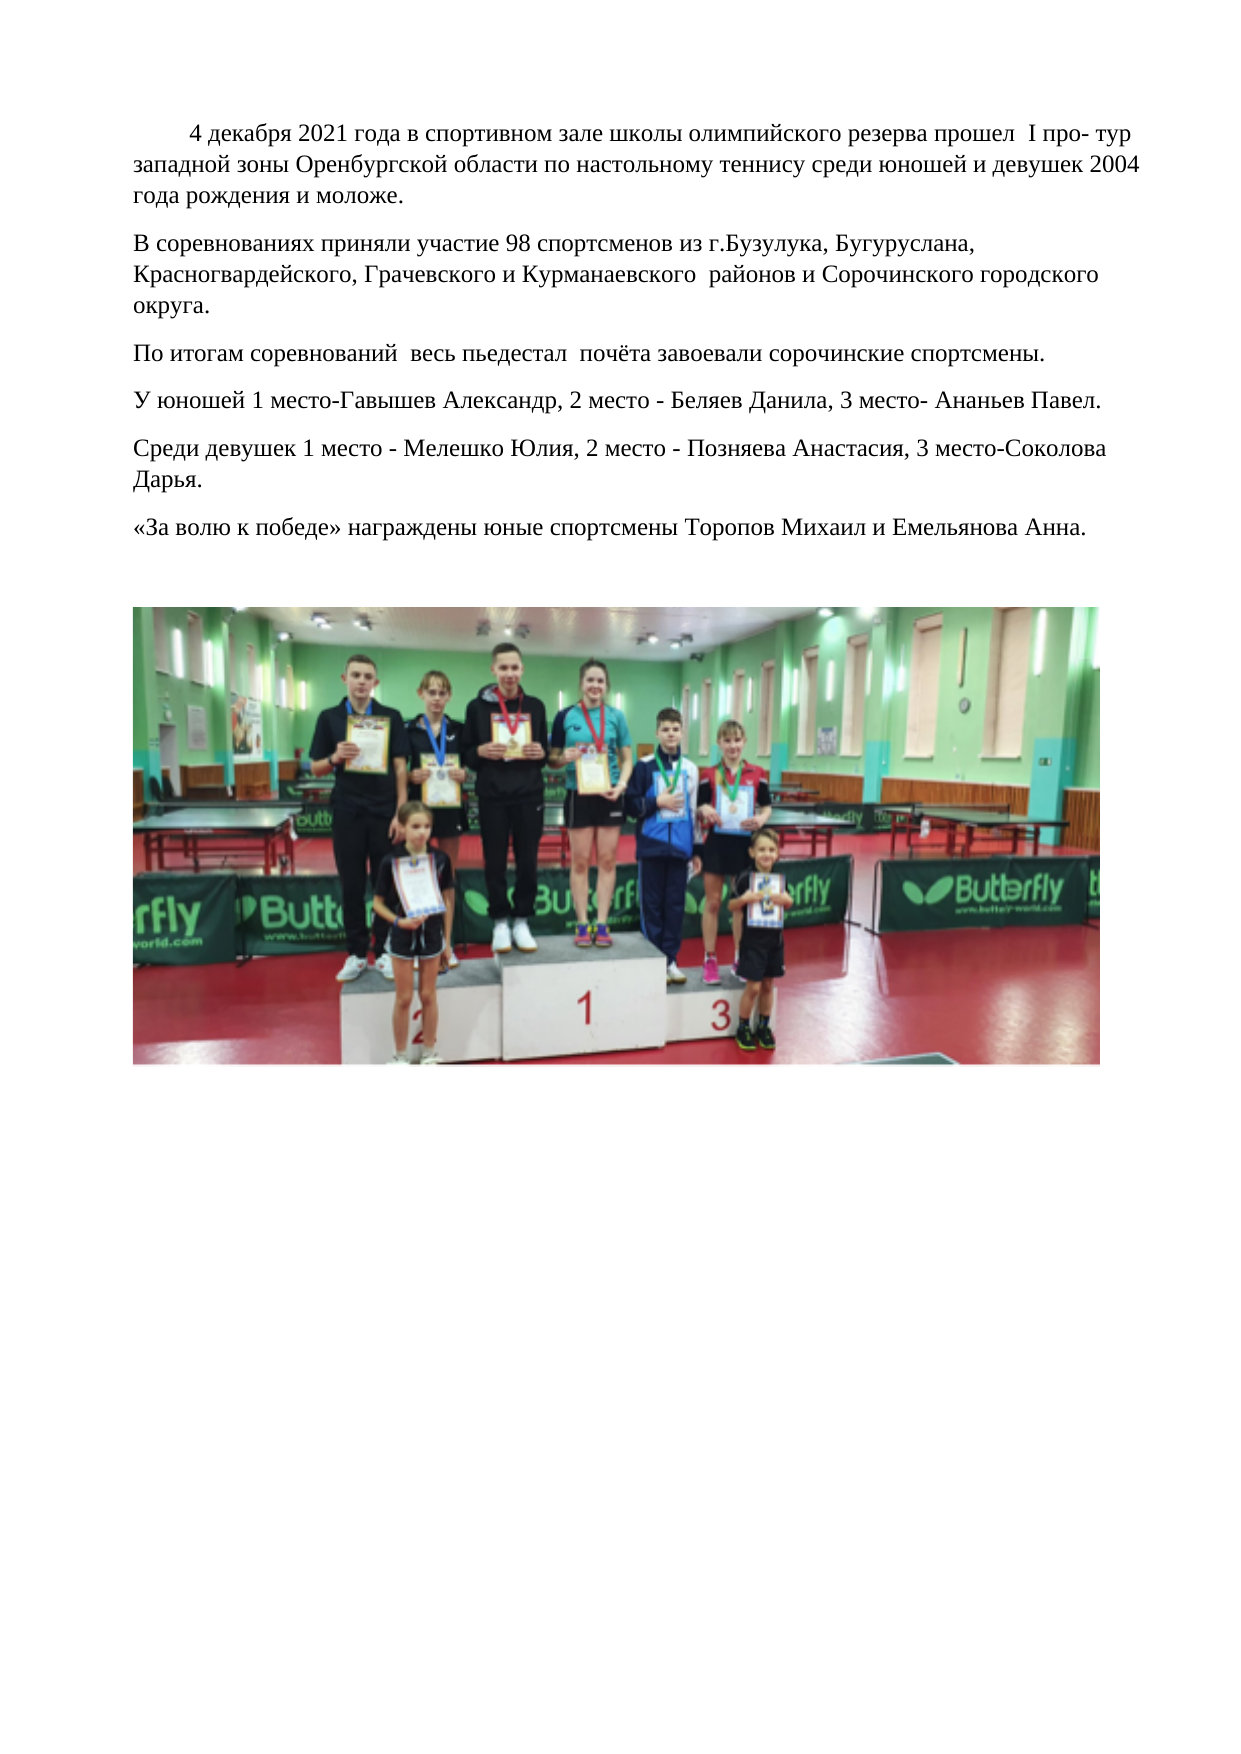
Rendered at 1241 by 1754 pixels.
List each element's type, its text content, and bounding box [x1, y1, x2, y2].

text У юношей 1 место-Гавышев Александр, 2 место - Беляев Данила, 3 место- Ананьев Павел. [133, 385, 1152, 414]
text В соревнованиях приняли участие 98 спортсменов из г.Бузулука, Бугуруслана, Красногвардейского, Грачевского и Курманаевского районов и Сорочинского городского округа. [133, 228, 1152, 319]
text 4 декабря 2021 года в спортивном зале школы олимпийского резерва прошел I про- тур западной зоны Оренбургской области по настольному теннису среди юношей и девушек 2004 года рождения и моложе. [133, 118, 1152, 209]
text «За волю к победе» награждены юные спортсмены Торопов Михаил и Емельянова Анна. [133, 512, 1152, 541]
text По итогам соревнований весь пьедестал почёта завоевали сорочинские спортсмены. [133, 338, 1152, 366]
text Среди девушек 1 место - Мелешко Юлия, 2 место - Позняева Анастасия, 3 место-Соколова Дарья. [133, 433, 1152, 493]
picture [132, 607, 1100, 1067]
